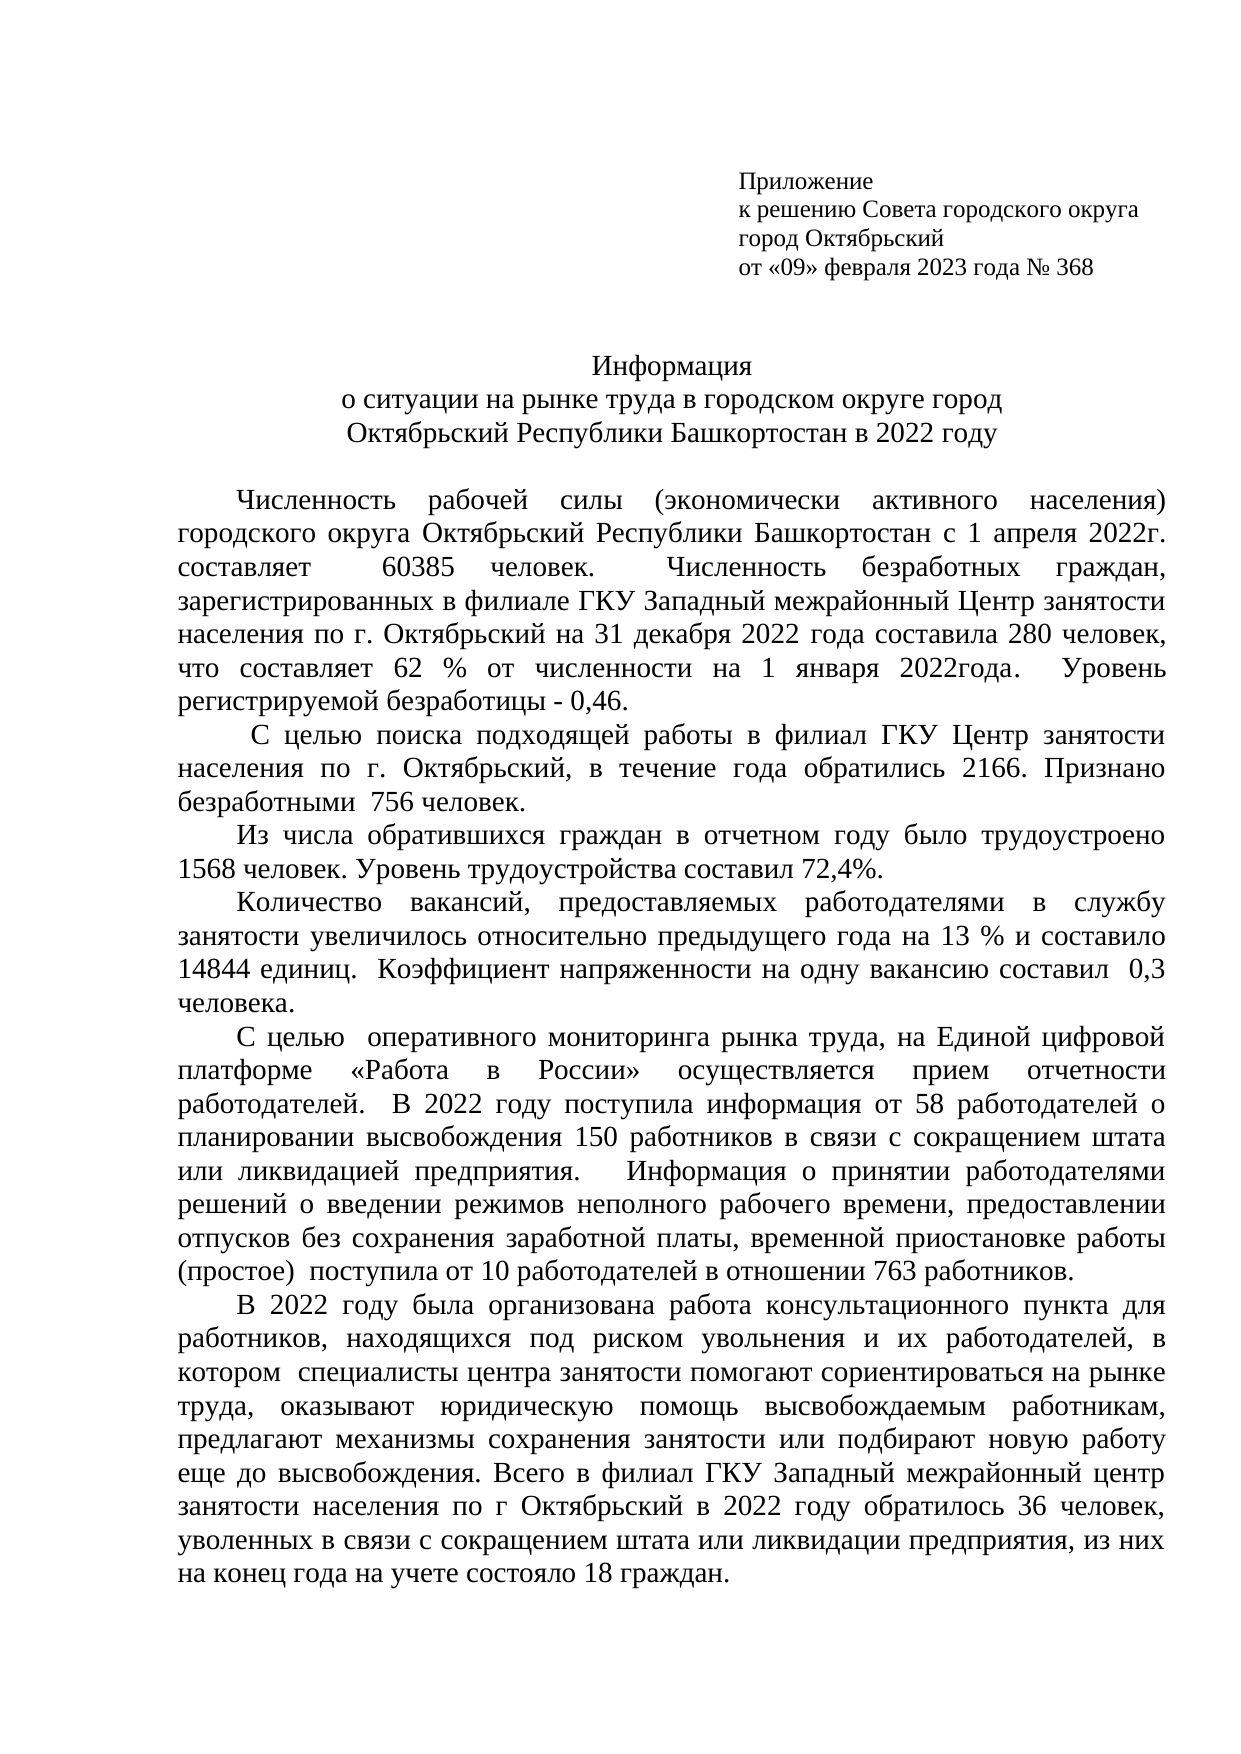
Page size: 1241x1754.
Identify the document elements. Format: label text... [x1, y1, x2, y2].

text о ситуации на рынке труда в городском округе город Октябрьский Республики Башкортостан в 2022 году [177, 381, 1167, 448]
text С целью оперативного мониторинга рынка труда, на Единой цифровой платформе «Работа в России» осуществляется прием отчетности работодателей. В 2022 году поступила информация от 58 работодателей о планировании высвобождения 150 работников в связи с сокращением штата или ликвидацией предприятия. Информация о принятии работодателями решений о введении режимов неполного рабочего времени, предоставлении отпусков без сохранения заработной платы, временной приостановке работы (простое) поступила от 10 работодателей в отношении 763 работников. [177, 1019, 1167, 1287]
text от «09» февраля 2023 года № 368 [177, 252, 1167, 281]
text Количество вакансий, предоставляемых работодателями в службу занятости увеличилось относительно предыдущего года на 13 % и составило 14844 единиц. Коэффициент напряженности на одну вакансию составил 0,3 человека. [177, 884, 1167, 1019]
text Информация [177, 348, 1167, 381]
text С целью поиска подходящей работы в филиал ГКУ Центр занятости населения по г. Октябрьский, в течение года обратились 2166. Признано безработными 756 человек. [177, 717, 1167, 817]
text город Октябрьский [177, 223, 1167, 252]
text Из числа обратившихся граждан в отчетном году было трудоустроено 1568 человек. Уровень трудоустройства составил 72,4%. [177, 817, 1167, 884]
text В 2022 году была организована работа консультационного пункта для работников, находящихся под риском увольнения и их работодателей, в котором специалисты центра занятости помогают сориентироваться на рынке труда, оказывают юридическую помощь высвобождаемым работникам, предлагают механизмы сохранения занятости или подбирают новую работу еще до высвобождения. Всего в филиал ГКУ Западный межрайонный центр занятости населения по г Октябрьский в 2022 году обратилось 36 человек, уволенных в связи с сокращением штата или ликвидации предприятия, из них на конец года на учете состояло 18 граждан. [177, 1287, 1167, 1589]
text Приложение [177, 166, 1167, 194]
text Численность рабочей силы (экономически активного населения) городского округа Октябрьский Республики Башкортостан с 1 апреля 2022г. составляет 60385 человек. Численность безработных граждан, зарегистрированных в филиале ГКУ Западный межрайонный Центр занятости населения по г. Октябрьский на 31 декабря 2022 года составила 280 человек, что составляет 62 % от численности на 1 января 2022года. Уровень регистрируемой безработицы - 0,46. [177, 482, 1167, 717]
text к решению Совета городского округа [177, 194, 1167, 223]
